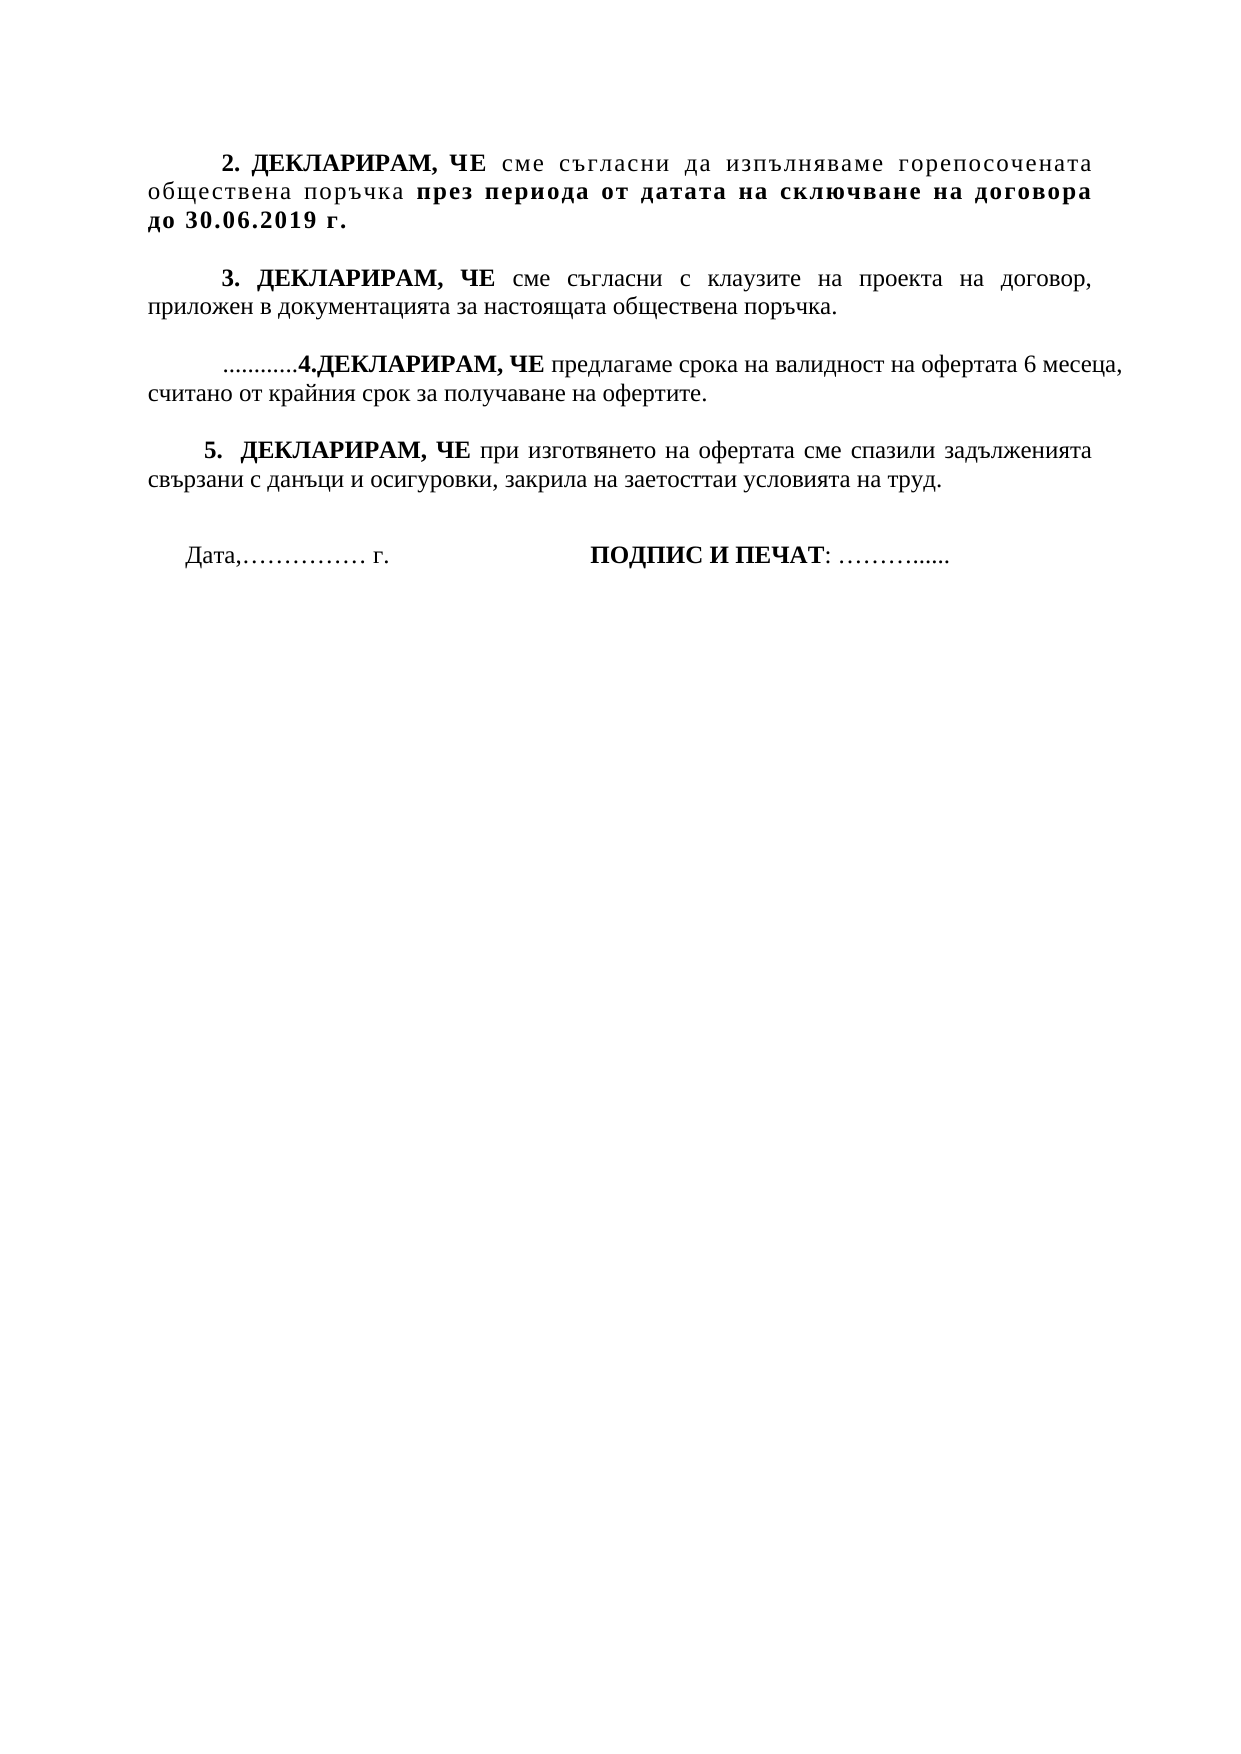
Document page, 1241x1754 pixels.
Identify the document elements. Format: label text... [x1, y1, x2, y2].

text 4.ДЕКЛАРИРАМ, ЧЕ предлагаме срока на валидност на офертата 6 месеца, считано от крайния срок за получаване на офертите. [148, 349, 1109, 406]
text 5. ДЕКЛАРИРАМ, ЧЕ при изготвянето на офертата сме спазили задълженията свързани с данъци и осигуровки, закрила на заетосттаи условията на труд. [148, 435, 1093, 493]
text Дата,…………… г. ПОДПИС И ПЕЧАТ: ………...... [148, 540, 1093, 569]
text 3. ДЕКЛАРИРАМ, ЧЕ сме съгласни с клаузите на проекта на договор, приложен в документацията за настоящата обществена поръчка. [148, 263, 1093, 320]
text 2. ДЕКЛАРИРАМ, ЧЕ сме съгласни да изпълняваме горепосочената обществена поръчка през периода от датата на сключване на договора до 30.06.2019 г. [148, 148, 1093, 234]
